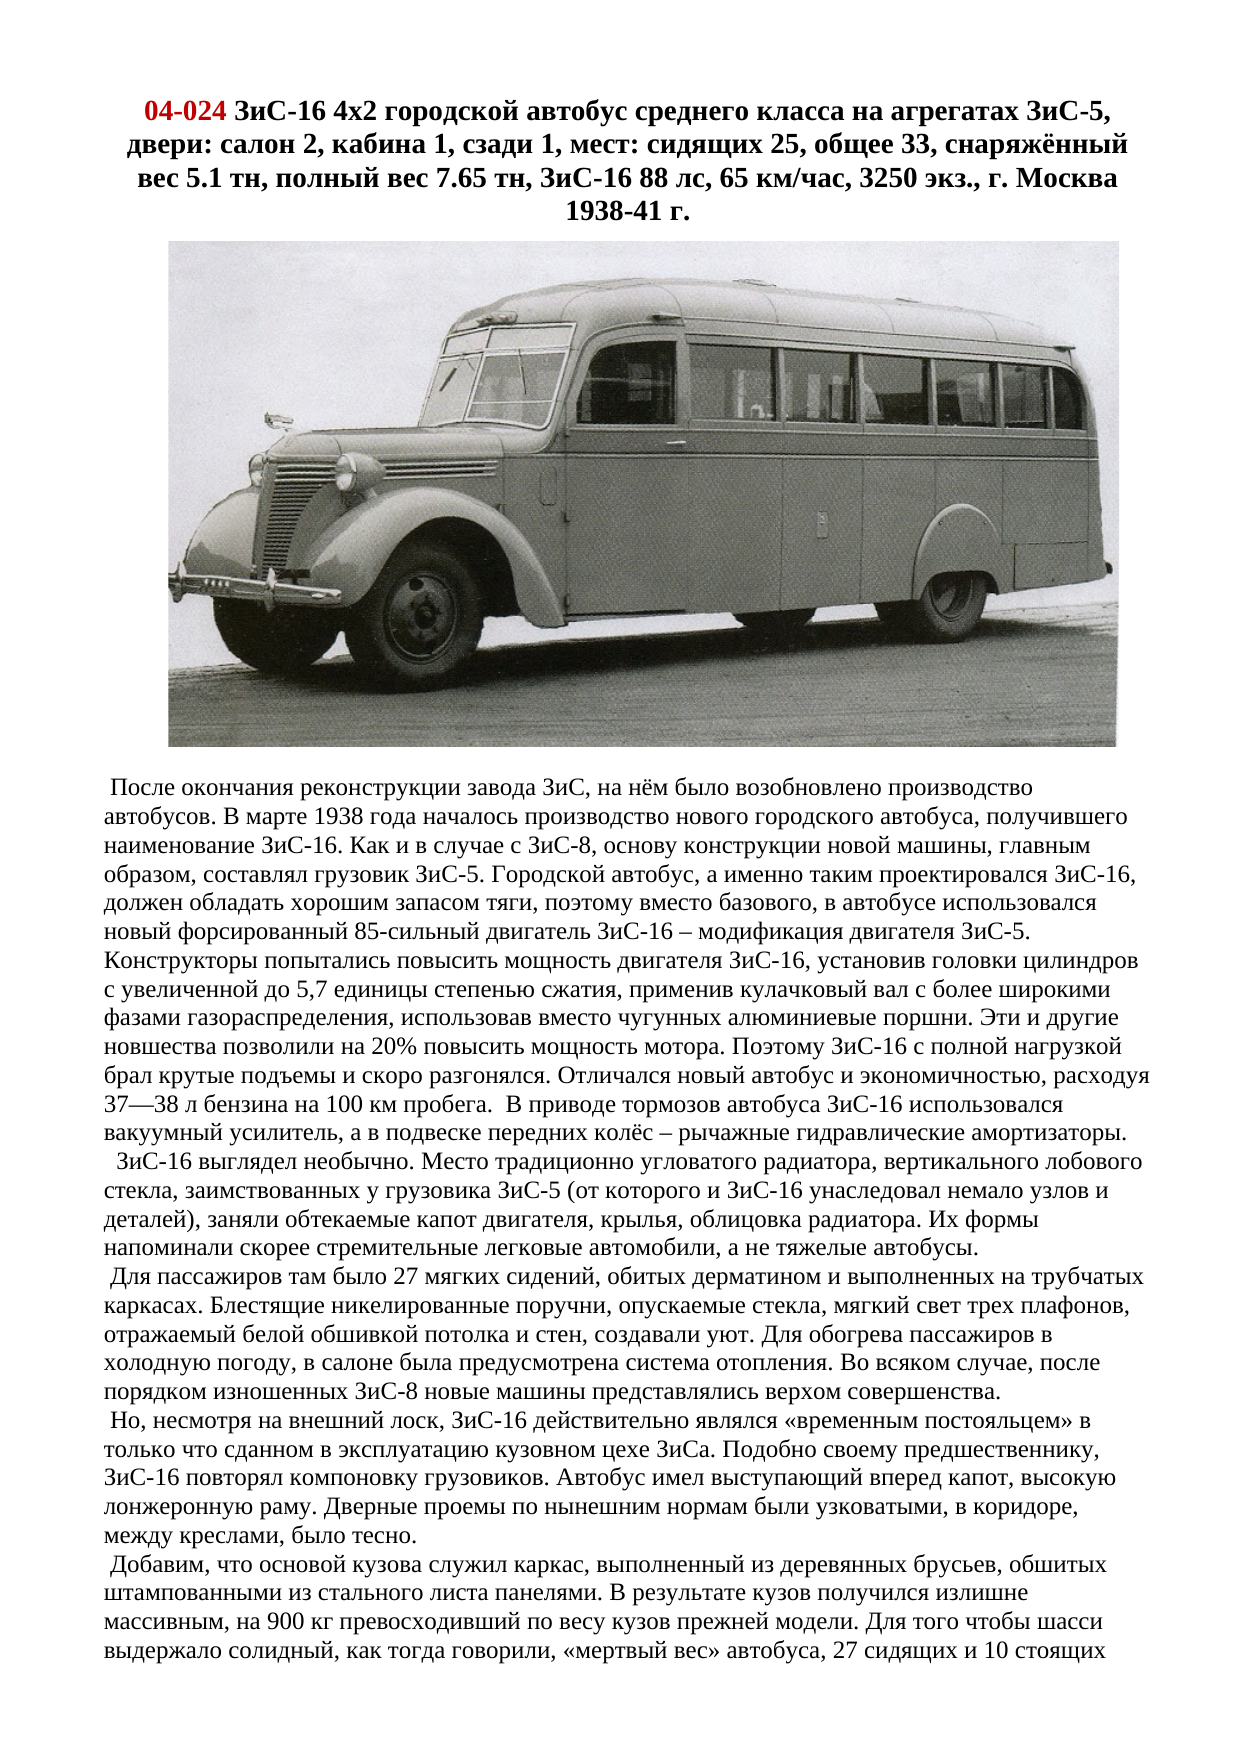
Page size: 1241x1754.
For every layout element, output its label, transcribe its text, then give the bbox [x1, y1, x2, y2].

text После окончания реконструкции завода ЗиС, на нём было возобновлено производство автобусов. В марте 1938 года началось производство нового городского автобуса, получившего наименование ЗиС-16. Как и в случае с ЗиС-8, основу конструкции новой машины, главным образом, составлял грузовик ЗиС-5. Городской автобус, а именно таким проектировался ЗиС-16, должен обладать хорошим запасом тяги, поэтому вместо базового, в автобусе использовался новый форсированный 85-сильный двигатель ЗиС-16 – модификация двигателя ЗиС-5. Конструкторы попытались повысить мощность двигателя ЗиС-16, установив головки цилиндров с увеличенной до 5,7 единицы степенью сжатия, применив кулачковый вал с более широкими фазами газораспределения, использовав вместо чугунных алюминиевые поршни. Эти и другие новшества позволили на 20% повысить мощность мотора. Поэтому ЗиС-16 с полной нагрузкой брал крутые подъемы и скоро разгонялся. Отличался новый автобус и экономичностью, расходуя 37—38 л бензина на 100 км пробега. В приводе тормозов автобуса ЗиС-16 использовался вакуумный усилитель, а в подвеске передних колёс – рычажные гидравлические амортизаторы. [103, 772, 1152, 1146]
text 04-024 ЗиС-16 4х2 городской автобус среднего класса на агрегатах ЗиС-5, двери: салон 2, кабина 1, сзади 1, мест: сидящих 25, общее 33, снаряжённый вес 5.1 тн, полный вес 7.65 тн, ЗиС-16 88 лс, 65 км/час, 3250 экз., г. Москва 1938-41 г. [103, 93, 1152, 227]
picture [168, 241, 1120, 747]
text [103, 1405, 1152, 1664]
text ЗиС-16 выглядел необычно. Место традиционно угловатого радиатора, вертикального лобового стекла, заимствованных у грузовика ЗиС-5 (от которого и ЗиС-16 унаследовал немало узлов и деталей), заняли обтекаемые капот двигателя, крылья, облицовка радиатора. Их формы напоминали скорее стремительные легковые автомобили, а не тяжелые автобусы. Для пассажиров там было 27 мягких сидений, обитых дерматином и выполненных на трубчатых каркасах. Блестящие никелированные поручни, опускаемые стекла, мягкий свет трех плафонов, отражаемый белой обшивкой потолка и стен, создавали уют. Для обогрева пассажиров в холодную погоду, в салоне была предусмотрена система отопления. Во всяком случае, после порядком изношенных ЗиС-8 новые машины представлялись верхом совершенства. [103, 1146, 1152, 1405]
